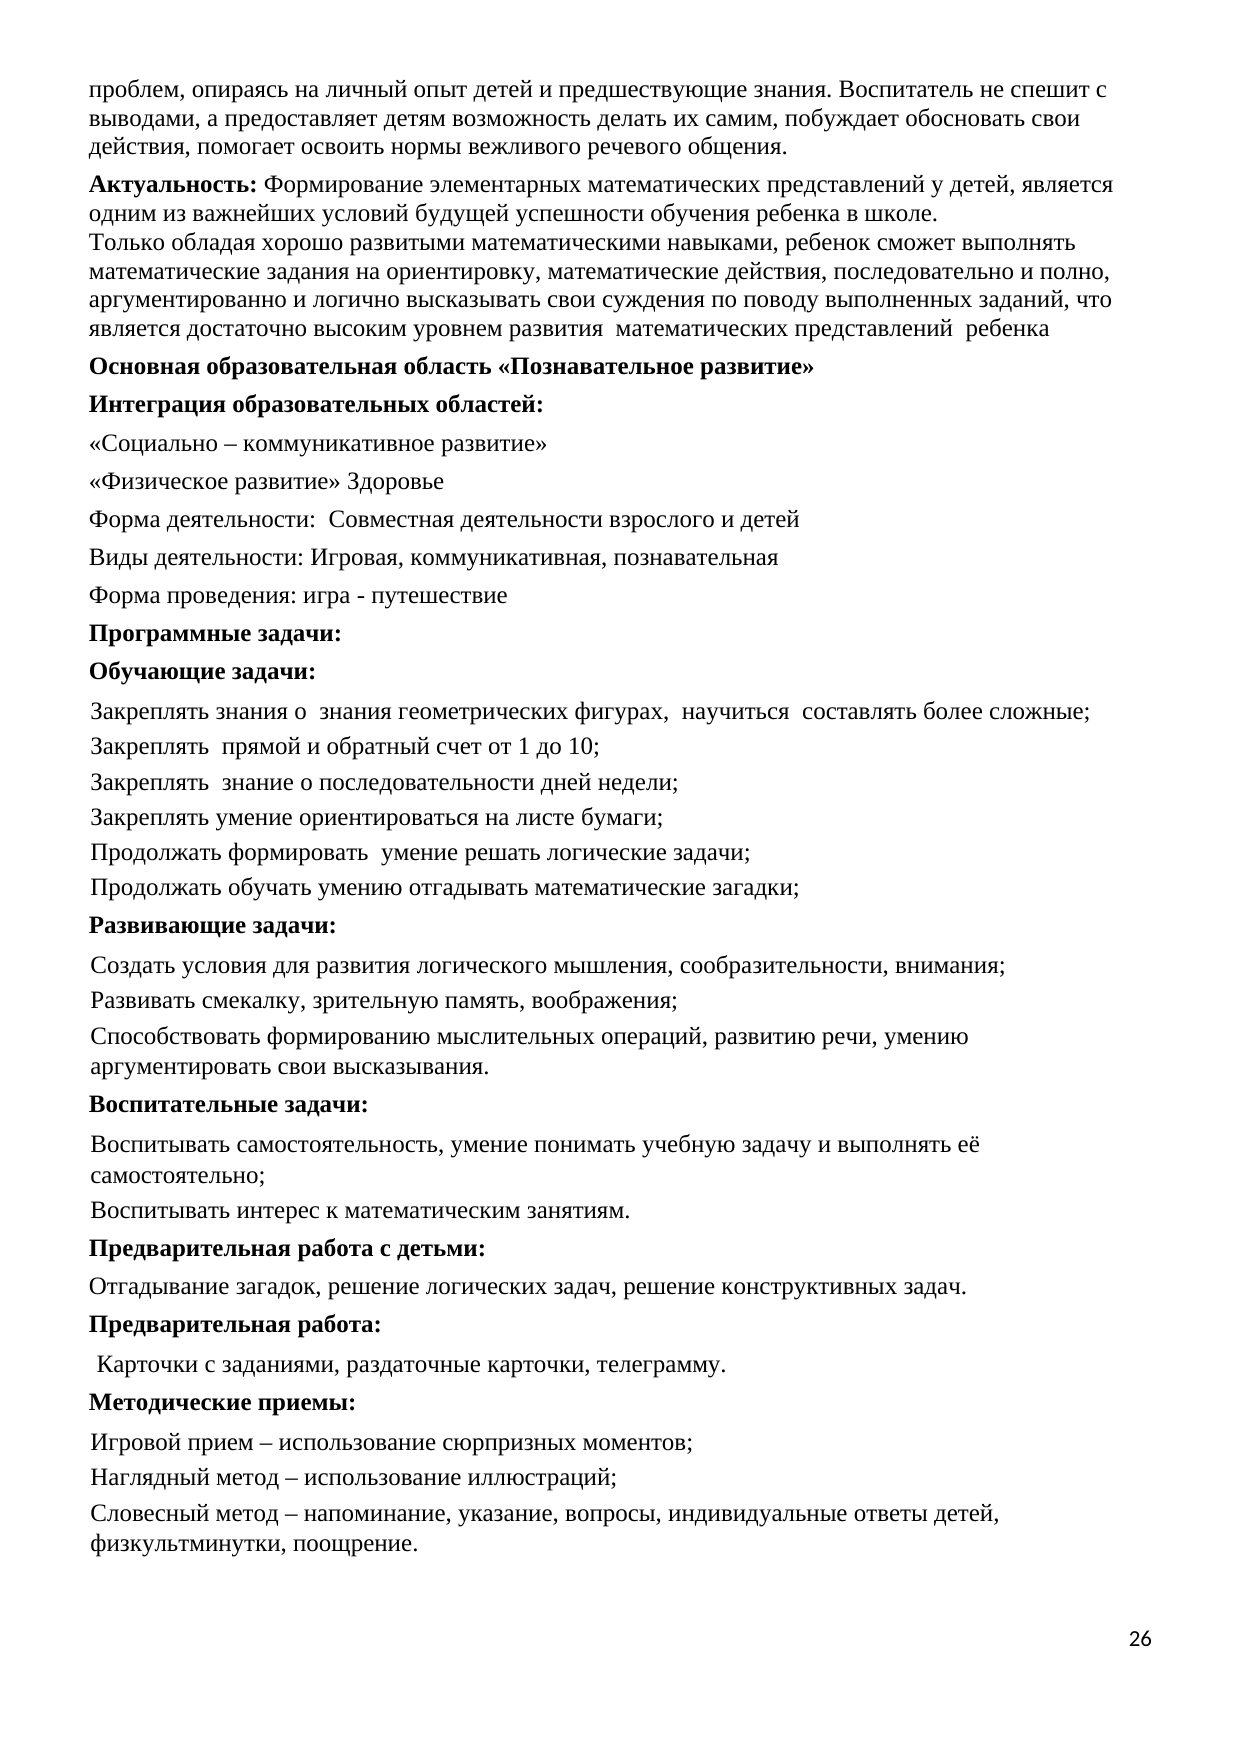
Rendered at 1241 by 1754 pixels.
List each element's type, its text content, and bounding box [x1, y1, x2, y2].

text Обучающие задачи: [89, 656, 1152, 685]
text Карточки с заданиями, раздаточные карточки, телеграмму. [90, 1347, 1152, 1378]
text Развивающие задачи: [89, 910, 1152, 939]
text Предварительная работа с детьми: [89, 1233, 1152, 1262]
text Закреплять знание о последовательности дней недели; [90, 765, 1152, 795]
text Закреплять умение ориентироваться на листе бумаги; [90, 800, 1152, 831]
text Виды деятельности: Игровая, коммуникативная, познавательная [89, 542, 1152, 571]
text Игровой прием – использование сюрпризных моментов; [90, 1426, 1152, 1456]
text Продолжать обучать умению отгадывать математические загадки; [90, 871, 1152, 901]
text Актуальность: Формирование элементарных математических представлений у детей, является одним из важнейших условий будущей успешности обучения ребенка в школе. Только обладая хорошо развитыми математическими навыками, ребенок сможет выполнять математические задания на ориентировку, математические действия, последовательно и полно, аргументированно и логично высказывать свои суждения по поводу выполненных заданий, что является достаточно высоким уровнем развития математических представлений ребенка [89, 169, 1152, 342]
text «Физическое развитие» Здоровье [89, 466, 1152, 494]
text Продолжать формировать умение решать логические задачи; [90, 835, 1152, 866]
text Способствовать формированию мыслительных операций, развитию речи, умению аргументировать свои высказывания. [90, 1019, 1152, 1080]
text Закреплять знания о знания геометрических фигурах, научиться составлять более сложные; [90, 694, 1152, 725]
text Наглядный метод – использование иллюстраций; [90, 1461, 1152, 1491]
text Воспитывать самостоятельность, умение понимать учебную задачу и выполнять её самостоятельно; [90, 1127, 1152, 1188]
text Закреплять прямой и обратный счет от 1 до 10; [90, 730, 1152, 760]
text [89, 74, 1152, 160]
text Основная образовательная область «Познавательное развитие» [89, 351, 1152, 380]
text Словесный метод – напоминание, указание, вопросы, индивидуальные ответы детей, физкультминутки, поощрение. [90, 1496, 1152, 1557]
text Отгадывание загадок, решение логических задач, решение конструктивных задач. [89, 1271, 1152, 1300]
text Воспитательные задачи: [89, 1089, 1152, 1118]
text Форма проведения: игра - путешествие [89, 580, 1152, 609]
text Предварительная работа: [89, 1309, 1152, 1338]
text Создать условия для развития логического мышления, сообразительности, внимания; [90, 948, 1152, 979]
text Программные задачи: [89, 618, 1152, 647]
text Воспитывать интерес к математическим занятиям. [90, 1193, 1152, 1224]
text Методические приемы: [89, 1387, 1152, 1416]
text Интеграция образовательных областей: [89, 389, 1152, 418]
text Форма деятельности: Совместная деятельности взрослого и детей [89, 504, 1152, 533]
text Развивать смекалку, зрительную память, воображения; [90, 984, 1152, 1014]
text «Социально – коммуникативное развитие» [89, 428, 1152, 456]
